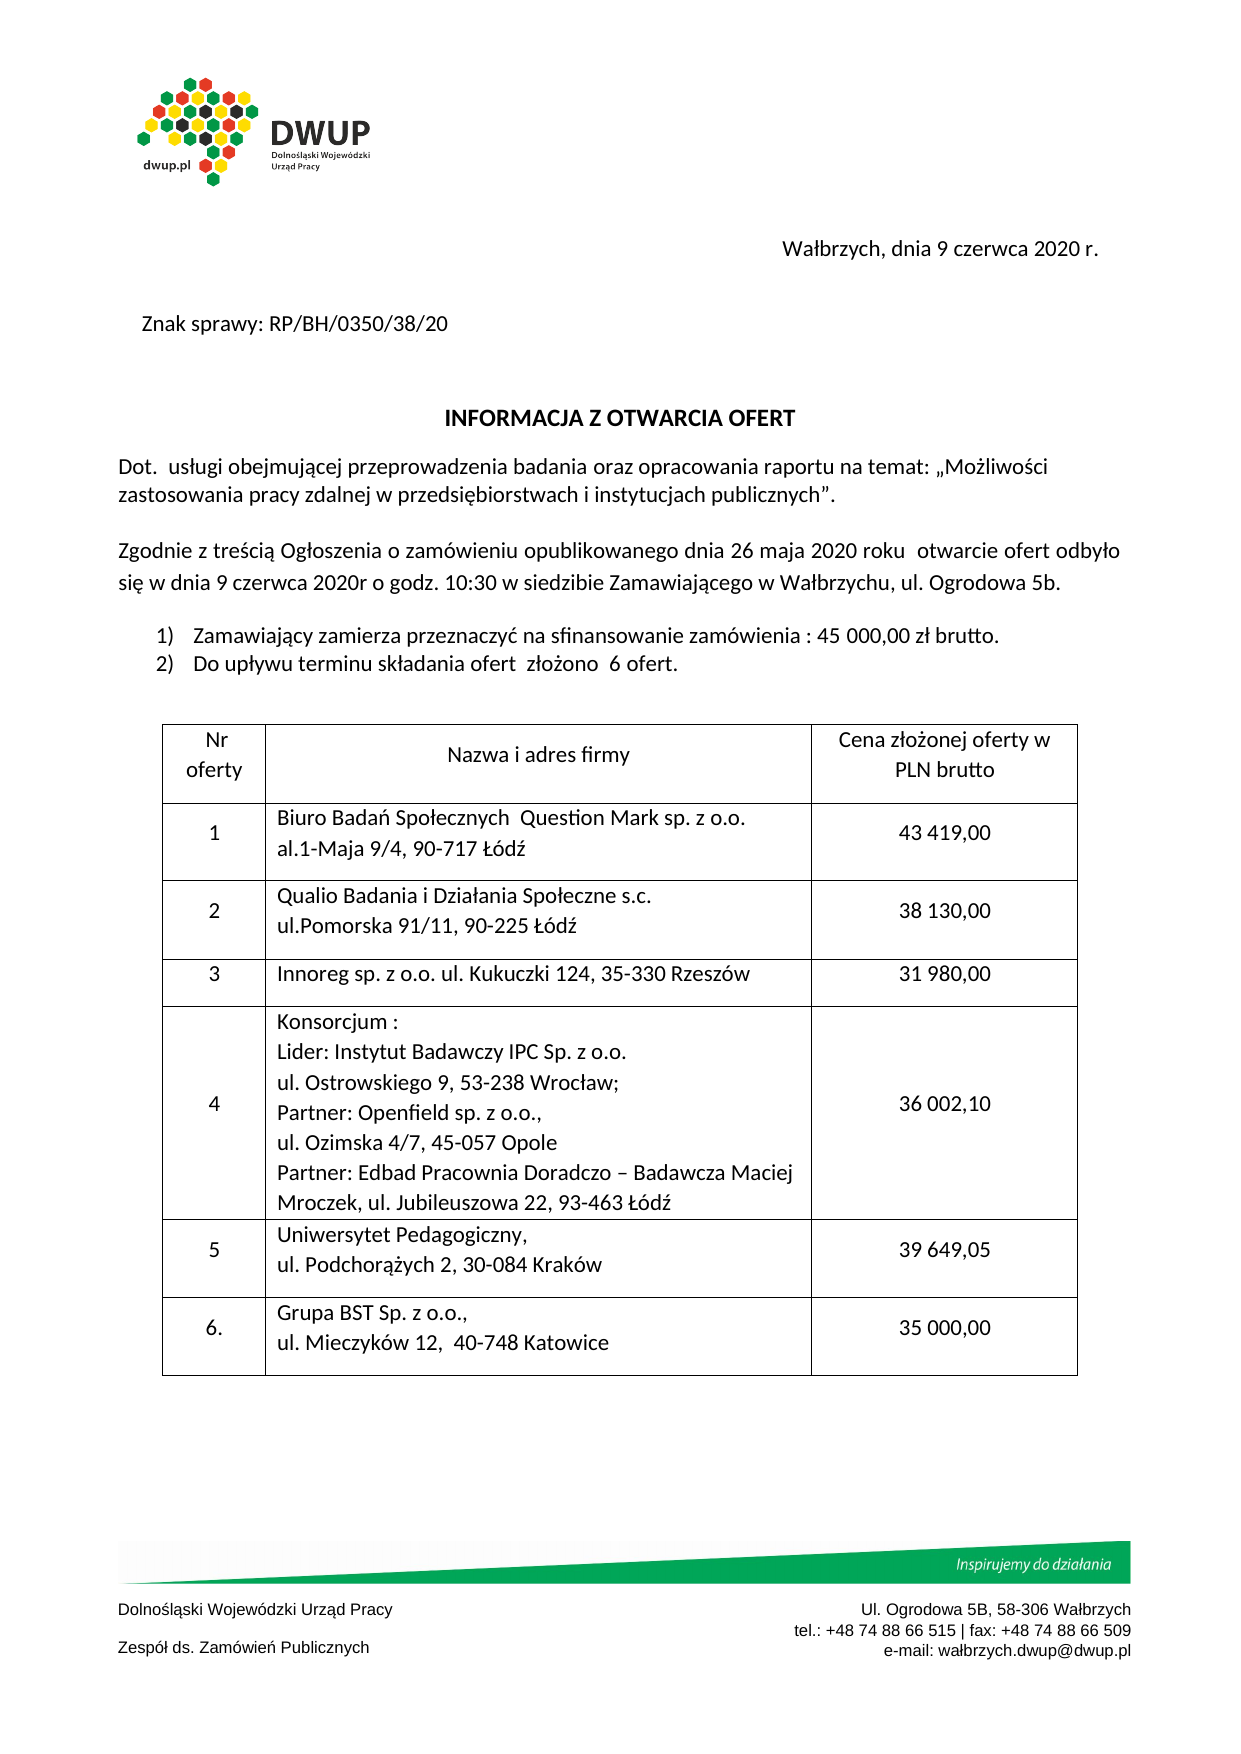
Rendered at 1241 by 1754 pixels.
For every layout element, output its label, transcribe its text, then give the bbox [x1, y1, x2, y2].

table_cell Biuro Badań Społecznych Question Mark sp. z o.o. al.1-Maja 9/4, 90-717 Łódź [266, 804, 811, 880]
text Dot. usługi obejmującej przeprowadzenia badania oraz opracowania raportu na temat: „Możliwości zastosowania pracy zdalnej w przedsiębiorstwach i instytucjach publicznych”. [118, 452, 1122, 508]
text Znak sprawy: RP/BH/0350/38/20 [142, 309, 1122, 337]
table_cell Innoreg sp. z o.o. ul. Kukuczki 124, 35-330 Rzeszów [266, 960, 811, 1006]
table_header Nr oferty [163, 725, 265, 802]
list Zamawiający zamierza przeznaczyć na sfinansowanie zamówienia : 45 000,00 zł brutto. [156, 621, 1122, 649]
table_header Cena złożonej oferty w PLN brutto [812, 725, 1077, 802]
table_cell 6. [163, 1298, 265, 1375]
table_cell 38 130,00 [812, 881, 1077, 958]
text INFORMACJA Z OTWARCIA OFERT [118, 403, 1122, 433]
table_cell 5 [163, 1220, 265, 1297]
table_cell 35 000,00 [812, 1298, 1077, 1375]
table_cell Grupa BST Sp. z o.o., ul. Mieczyków 12, 40-748 Katowice [266, 1298, 811, 1375]
table_header Nazwa i adres firmy [266, 725, 811, 802]
table_cell 1 [163, 804, 265, 880]
picture [118, 59, 389, 206]
picture [118, 1541, 1131, 1584]
table_cell Konsorcjum : Lider: Instytut Badawczy IPC Sp. z o.o. ul. Ostrowskiego 9, 53-238 Wrocław; Partner: Openfield sp. z o.o., ul. Ozimska 4/7, 45-057 Opole Partner: Edbad Pracownia Doradczo – Badawcza Maciej Mroczek, ul. Jubileuszowa 22, 93-463 Łódź [266, 1007, 811, 1219]
text Zgodnie z treścią Ogłoszenia o zamówieniu opublikowanego dnia 26 maja 2020 roku otwarcie ofert odbyło się w dnia 9 czerwca 2020r o godz. 10:30 w siedzibie Zamawiającego w Wałbrzychu, ul. Ogrodowa 5b. [118, 536, 1122, 596]
table_cell 43 419,00 [812, 804, 1077, 880]
table_cell 4 [163, 1007, 265, 1219]
table_cell 36 002,10 [812, 1007, 1077, 1219]
table_cell 2 [163, 881, 265, 958]
table_cell 31 980,00 [812, 960, 1077, 1006]
table_cell 3 [163, 960, 265, 1006]
text Wałbrzych, dnia 9 czerwca 2020 r. [118, 234, 1122, 262]
table_cell Qualio Badania i Działania Społeczne s.c. ul.Pomorska 91/11, 90-225 Łódź [266, 881, 811, 958]
list Do upływu terminu składania ofert złożono 6 ofert. [156, 649, 1122, 677]
table_cell 39 649,05 [812, 1220, 1077, 1297]
table_cell Uniwersytet Pedagogiczny, ul. Podchorążych 2, 30-084 Kraków [266, 1220, 811, 1297]
